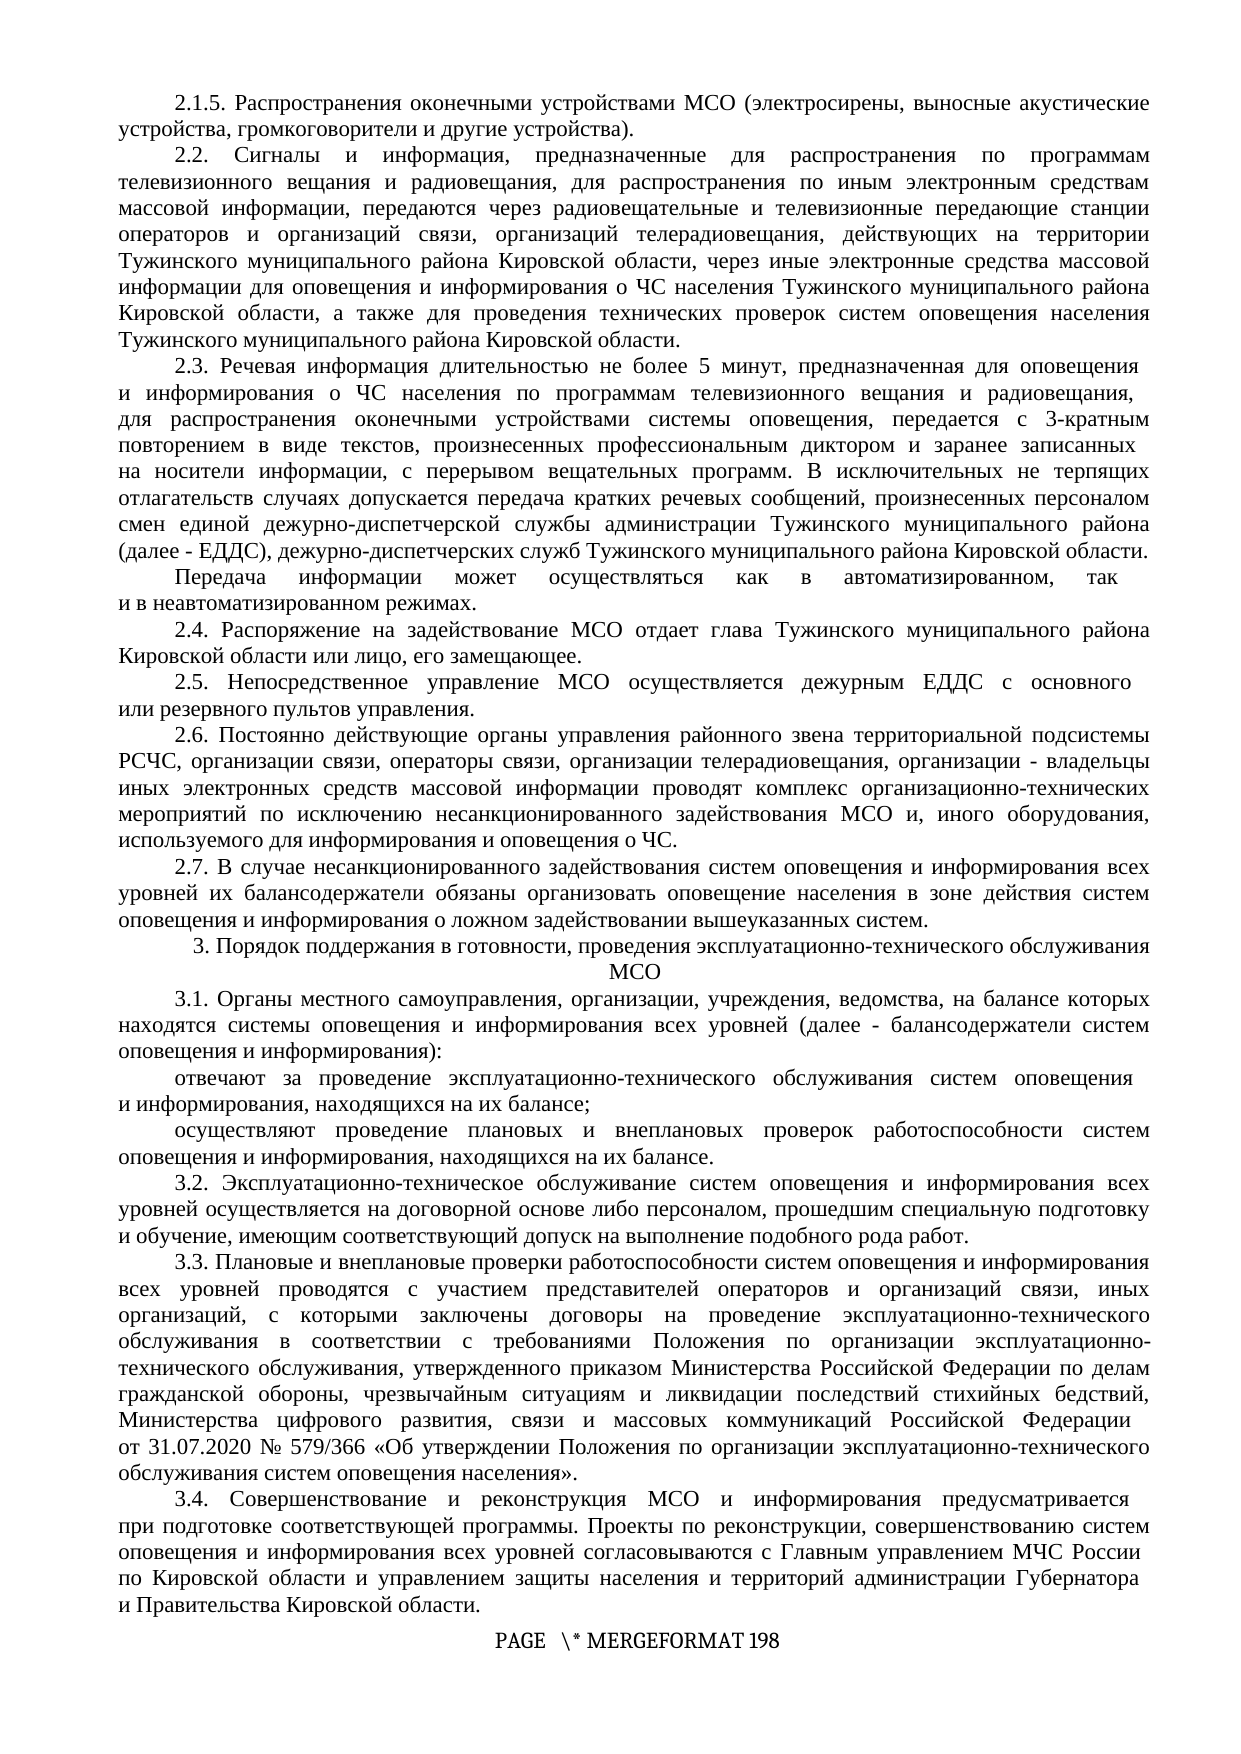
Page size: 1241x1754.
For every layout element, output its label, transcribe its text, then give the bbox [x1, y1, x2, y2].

text 3.4. Совершенствование и реконструкция МСО и информирования предусматривается при подготовке соответствующей программы. Проекты по реконструкции, совершенствованию систем оповещения и информирования всех уровней согласовываются с Главным управлением МЧС России по Кировской области и управлением защиты населения и территорий администрации Губернатора и Правительства Кировской области. [118, 1485, 1152, 1617]
text Передача информации может осуществляться как в автоматизированном, так и в неавтоматизированном режимах. [118, 563, 1152, 616]
text 3.1. Органы местного самоуправления, организации, учреждения, ведомства, на балансе которых находятся системы оповещения и информирования всех уровней (далее - балансодержатели систем оповещения и информирования): [118, 985, 1152, 1064]
title 3. Порядок поддержания в готовности, проведения эксплуатационно-технического обслуживания МСО [118, 932, 1152, 985]
text 2.6. Постоянно действующие органы управления районного звена территориальной подсистемы РСЧС, организации связи, операторы связи, организации телерадиовещания, организации - владельцы иных электронных средств массовой информации проводят комплекс организационно-технических мероприятий по исключению несанкционированного задействования МСО и, иного оборудования, используемого для информирования и оповещения о ЧС. [118, 721, 1152, 853]
text 2.7. В случае несанкционированного задействования систем оповещения и информирования всех уровней их балансодержатели обязаны организовать оповещение населения в зоне действия систем оповещения и информирования о ложном задействовании вышеуказанных систем. [118, 853, 1152, 932]
text осуществляют проведение плановых и внеплановых проверок работоспособности систем оповещения и информирования, находящихся на их балансе. [118, 1116, 1152, 1169]
text 2.1.5. Распространения оконечными устройствами МСО (электросирены, выносные акустические устройства, громкоговорители и другие устройства). [118, 89, 1152, 141]
text 2.2. Сигналы и информация, предназначенные для распространения по программам телевизионного вещания и радиовещания, для распространения по иным электронным средствам массовой информации, передаются через радиовещательные и телевизионные передающие станции операторов и организаций связи, организаций телерадиовещания, действующих на территории Тужинского муниципального района Кировской области, через иные электронные средства массовой информации для оповещения и информирования о ЧС населения Тужинского муниципального района Кировской области, а также для проведения технических проверок систем оповещения населения Тужинского муниципального района Кировской области. [118, 141, 1152, 352]
text 2.3. Речевая информация длительностью не более 5 минут, предназначенная для оповещения и информирования о ЧС населения по программам телевизионного вещания и радиовещания, для распространения оконечными устройствами системы оповещения, передается с 3-кратным повторением в виде текстов, произнесенных профессиональным диктором и заранее записанных на носители информации, с перерывом вещательных программ. В исключительных не терпящих отлагательств случаях допускается передача кратких речевых сообщений, произнесенных персоналом смен единой дежурно-диспетчерской службы администрации Тужинского муниципального района (далее - ЕДДС), дежурно-диспетчерских служб Тужинского муниципального района Кировской области. [118, 352, 1152, 563]
text 3.3. Плановые и внеплановые проверки работоспособности систем оповещения и информирования всех уровней проводятся с участием представителей операторов и организаций связи, иных организаций, с которыми заключены договоры на проведение эксплуатационно-технического обслуживания в соответствии с требованиями Положения по организации эксплуатационно-технического обслуживания, утвержденного приказом Министерства Российской Федерации по делам гражданской обороны, чрезвычайным ситуациям и ликвидации последствий стихийных бедствий, Министерства цифрового развития, связи и массовых коммуникаций Российской Федерации от 31.07.2020 № 579/366 «Об утверждении Положения по организации эксплуатационно-технического обслуживания систем оповещения населения». [118, 1248, 1152, 1485]
text отвечают за проведение эксплуатационно-технического обслуживания систем оповещения и информирования, находящихся на их балансе; [118, 1064, 1152, 1116]
text 2.5. Непосредственное управление МСО осуществляется дежурным ЕДДС с основного или резервного пультов управления. [118, 668, 1152, 721]
text 2.4. Распоряжение на задействование МСО отдает глава Тужинского муниципального района Кировской области или лицо, его замещающее. [118, 616, 1152, 668]
text 3.2. Эксплуатационно-техническое обслуживание систем оповещения и информирования всех уровней осуществляется на договорной основе либо персоналом, прошедшим специальную подготовку и обучение, имеющим соответствующий допуск на выполнение подобного рода работ. [118, 1169, 1152, 1248]
